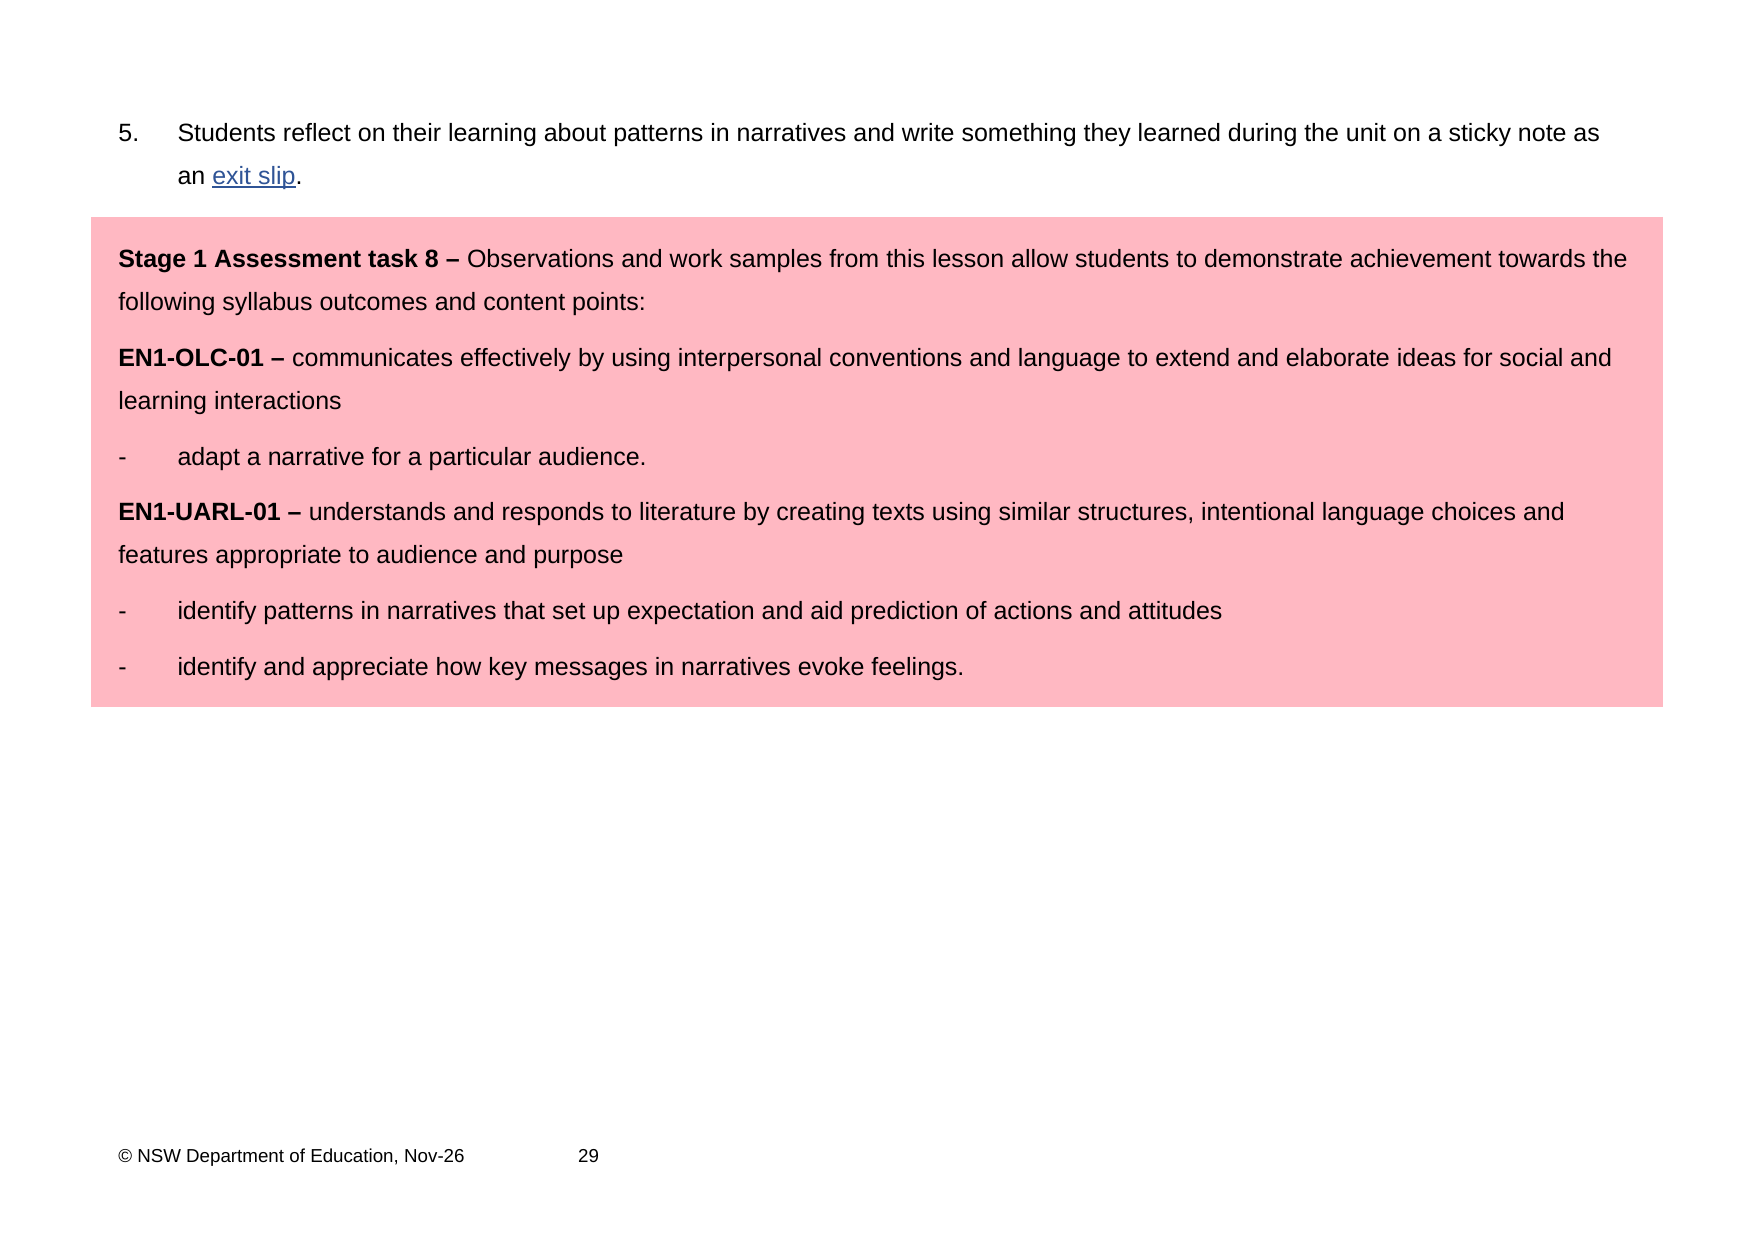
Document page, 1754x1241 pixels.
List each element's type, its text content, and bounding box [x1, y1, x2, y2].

text Stage 1 Assessment task 8 – Observations and work samples from this lesson allow students to demonstrate achievement towards the following syllabus outcomes and content points: [97, 223, 1657, 316]
list adapt a narrative for a particular audience. [97, 414, 1657, 470]
list identify patterns in narratives that set up expectation and aid prediction of actions and attitudes [97, 569, 1657, 624]
list identify and appreciate how key messages in narratives evoke feelings. [97, 624, 1657, 701]
list Students reflect on their learning about patterns in narratives and write something they learned during the unit on a sticky note as an exit slip. [118, 118, 1636, 190]
text EN1-UARL-01 – understands and responds to literature by creating texts using similar structures, intentional language choices and features appropriate to audience and purpose [97, 470, 1657, 569]
text EN1-OLC-01 – communicates effectively by using interpersonal conventions and language to extend and elaborate ideas for social and learning interactions [97, 316, 1657, 414]
